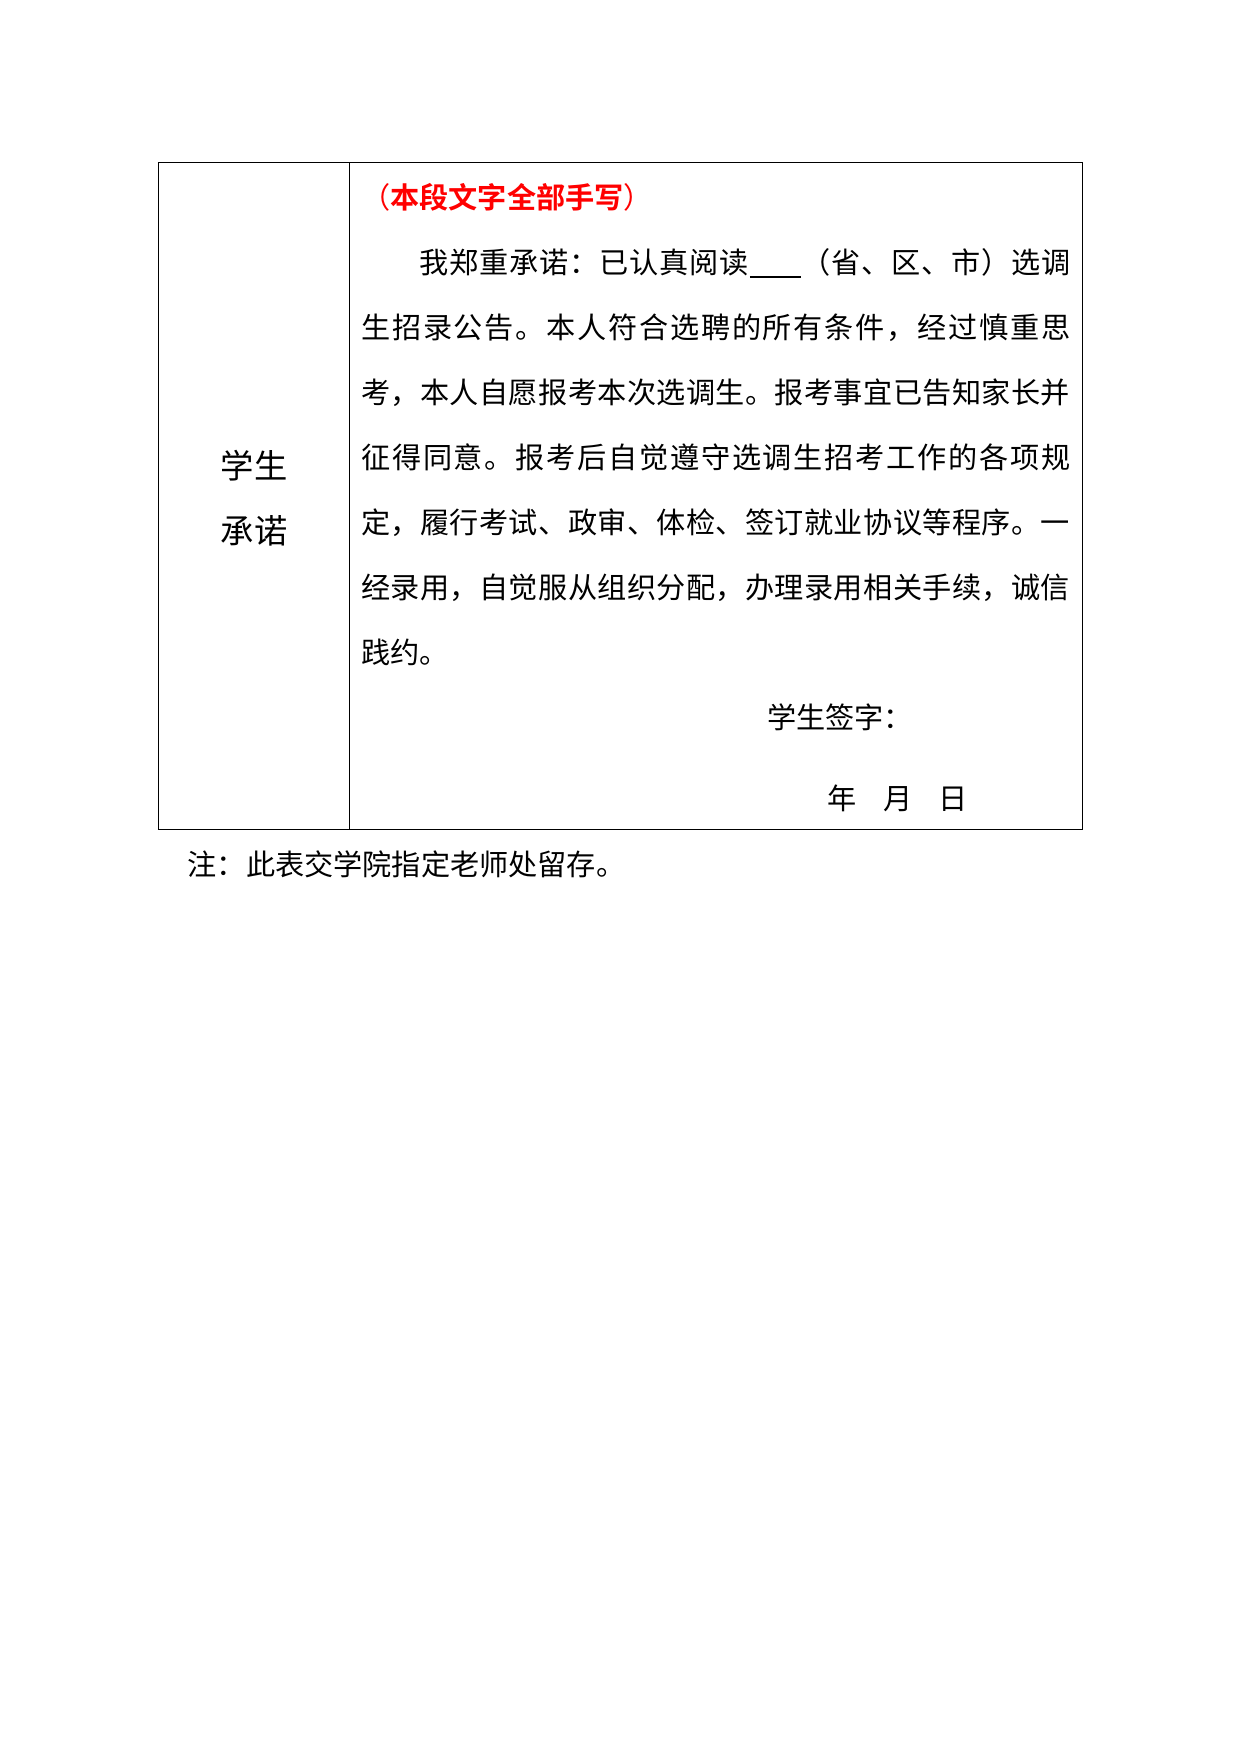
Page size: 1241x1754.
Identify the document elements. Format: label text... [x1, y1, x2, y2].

text 注：此表交学院指定老师处留存。 [187, 830, 1053, 895]
table_cell （本段文字全部手写） 我郑重承诺：已认真阅读 （省、区、市）选调生招录公告。本人符合选聘的所有条件，经过慎重思考，本人自愿报考本次选调生。报考事宜已告知家长并征得同意。报考后自觉遵守选调生招考工作的各项规定，履行考试、政审、体检、签订就业协议等程序。一经录用，自觉服从组织分配，办理录用相关手续，诚信践约。 学生签字： 年 月 日 [350, 163, 1082, 829]
table_cell 学生 承诺 [159, 163, 349, 829]
